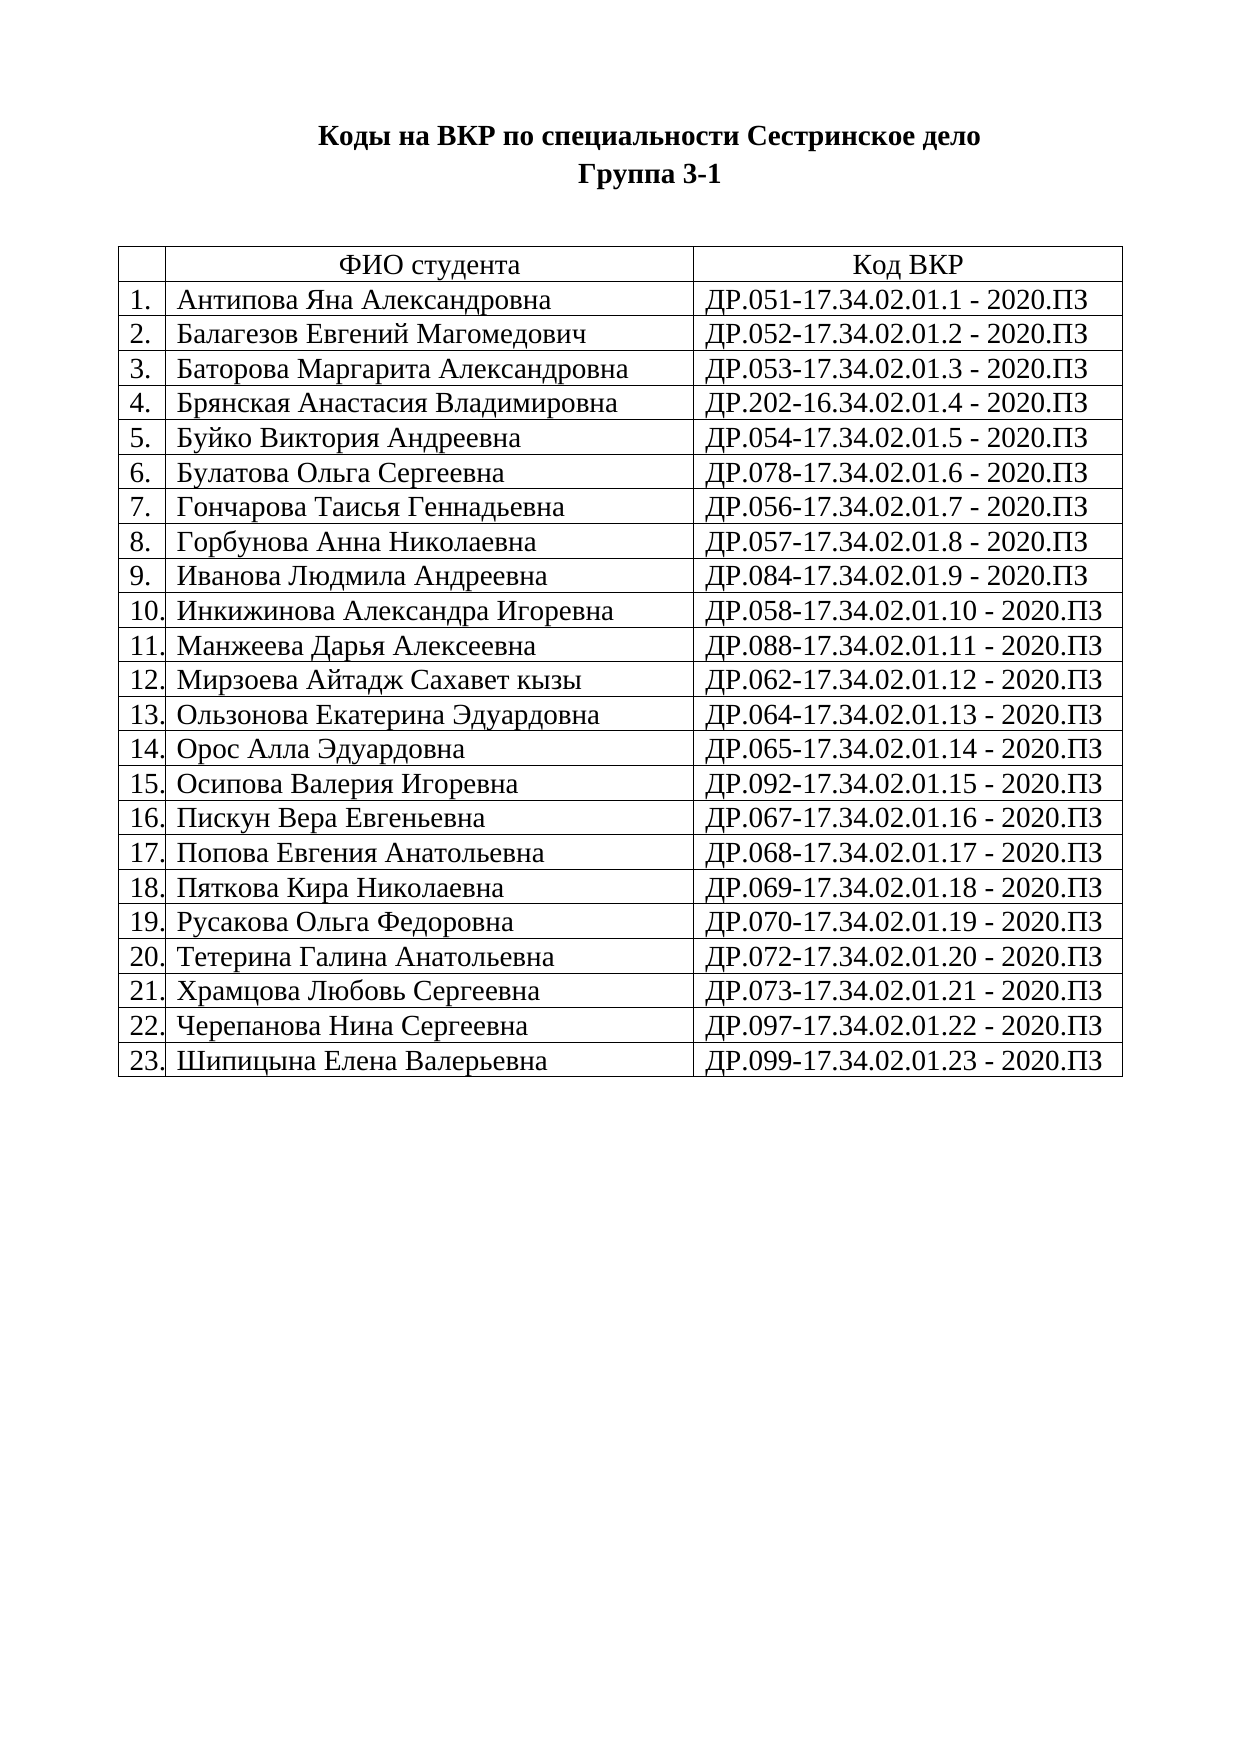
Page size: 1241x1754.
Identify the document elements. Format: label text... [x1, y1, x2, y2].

table_cell [119, 316, 165, 350]
table_cell ДР.072-17.34.02.01.20 - 2020.ПЗ [694, 939, 1122, 972]
table_header [119, 247, 165, 281]
table_cell Мирзоева Айтадж Сахавет кызы [166, 662, 693, 696]
table_cell [119, 870, 165, 903]
table_cell Шипицына Елена Валерьевна [166, 1043, 693, 1076]
table_cell Черепанова Нина Сергеевна [166, 1008, 693, 1042]
table_cell [119, 766, 165, 799]
table_cell ДР.067-17.34.02.01.16 - 2020.ПЗ [694, 801, 1122, 834]
table_cell Брянская Анастасия Владимировна [166, 386, 693, 419]
table_cell [119, 455, 165, 488]
table_cell ДР.088-17.34.02.01.11 - 2020.ПЗ [694, 628, 1122, 661]
table_cell Булатова Ольга Сергеевна [166, 455, 693, 488]
table_cell ДР.051-17.34.02.01.1 - 2020.ПЗ [694, 282, 1122, 315]
table_cell Буйко Виктория Андреевна [166, 420, 693, 454]
table_cell ДР.099-17.34.02.01.23 - 2020.ПЗ [694, 1043, 1122, 1076]
table_cell ДР.084-17.34.02.01.9 - 2020.ПЗ [694, 559, 1122, 592]
table_cell ДР.057-17.34.02.01.8 - 2020.ПЗ [694, 524, 1122, 557]
table_cell [119, 974, 165, 1007]
table_header Код ВКР [694, 247, 1122, 281]
table_cell ДР.052-17.34.02.01.2 - 2020.ПЗ [694, 316, 1122, 350]
table_header ФИО студента [166, 247, 693, 281]
table_cell Пяткова Кира Николаевна [166, 870, 693, 903]
table_cell ДР.073-17.34.02.01.21 - 2020.ПЗ [694, 974, 1122, 1007]
table_cell [119, 801, 165, 834]
table_cell [119, 489, 165, 523]
table_cell Иванова Людмила Андреевна [166, 559, 693, 592]
table_cell [119, 697, 165, 730]
table_cell Баторова Маргарита Александровна [166, 351, 693, 384]
table_cell Гончарова Таисья Геннадьевна [166, 489, 693, 523]
table_cell Инкижинова Александра Игоревна [166, 593, 693, 627]
table_cell Осипова Валерия Игоревна [166, 766, 693, 799]
table_cell [119, 524, 165, 557]
text Коды на ВКР по специальности Сестринское дело [148, 118, 1152, 152]
table_cell Русакова Ольга Федоровна [166, 904, 693, 938]
table_cell ДР.058-17.34.02.01.10 - 2020.ПЗ [694, 593, 1122, 627]
table_cell [119, 835, 165, 869]
table_cell Манжеева Дарья Алексеевна [166, 628, 693, 661]
table_cell [119, 420, 165, 454]
table_cell ДР.070-17.34.02.01.19 - 2020.ПЗ [694, 904, 1122, 938]
table_cell ДР.097-17.34.02.01.22 - 2020.ПЗ [694, 1008, 1122, 1042]
table_cell ДР.056-17.34.02.01.7 - 2020.ПЗ [694, 489, 1122, 523]
table_cell ДР.064-17.34.02.01.13 - 2020.ПЗ [694, 697, 1122, 730]
table_cell ДР.062-17.34.02.01.12 - 2020.ПЗ [694, 662, 1122, 696]
table_cell Попова Евгения Анатольевна [166, 835, 693, 869]
table_cell [119, 731, 165, 765]
table_cell [119, 1043, 165, 1076]
table_cell [119, 1008, 165, 1042]
table_cell [119, 593, 165, 627]
table_cell Балагезов Евгений Магомедович [166, 316, 693, 350]
table_cell ДР.078-17.34.02.01.6 - 2020.ПЗ [694, 455, 1122, 488]
table_cell [119, 662, 165, 696]
table_cell [119, 628, 165, 661]
table_cell ДР.092-17.34.02.01.15 - 2020.ПЗ [694, 766, 1122, 799]
text Группа 3-1 [148, 157, 1152, 190]
table_cell Горбунова Анна Николаевна [166, 524, 693, 557]
table_cell ДР.053-17.34.02.01.3 - 2020.ПЗ [694, 351, 1122, 384]
table_cell [119, 386, 165, 419]
table_cell [119, 282, 165, 315]
table_cell [119, 939, 165, 972]
table_cell [119, 559, 165, 592]
table_cell ДР.202-16.34.02.01.4 - 2020.ПЗ [694, 386, 1122, 419]
table_cell Орос Алла Эдуардовна [166, 731, 693, 765]
table_cell ДР.065-17.34.02.01.14 - 2020.ПЗ [694, 731, 1122, 765]
table_cell ДР.068-17.34.02.01.17 - 2020.ПЗ [694, 835, 1122, 869]
table_cell Антипова Яна Александровна [166, 282, 693, 315]
table_cell Ользонова Екатерина Эдуардовна [166, 697, 693, 730]
table_cell Тетерина Галина Анатольевна [166, 939, 693, 972]
table_cell [119, 904, 165, 938]
table_cell ДР.069-17.34.02.01.18 - 2020.ПЗ [694, 870, 1122, 903]
table_cell Пискун Вера Евгеньевна [166, 801, 693, 834]
table_cell ДР.054-17.34.02.01.5 - 2020.ПЗ [694, 420, 1122, 454]
table_cell [119, 351, 165, 384]
table_cell Храмцова Любовь Сергеевна [166, 974, 693, 1007]
